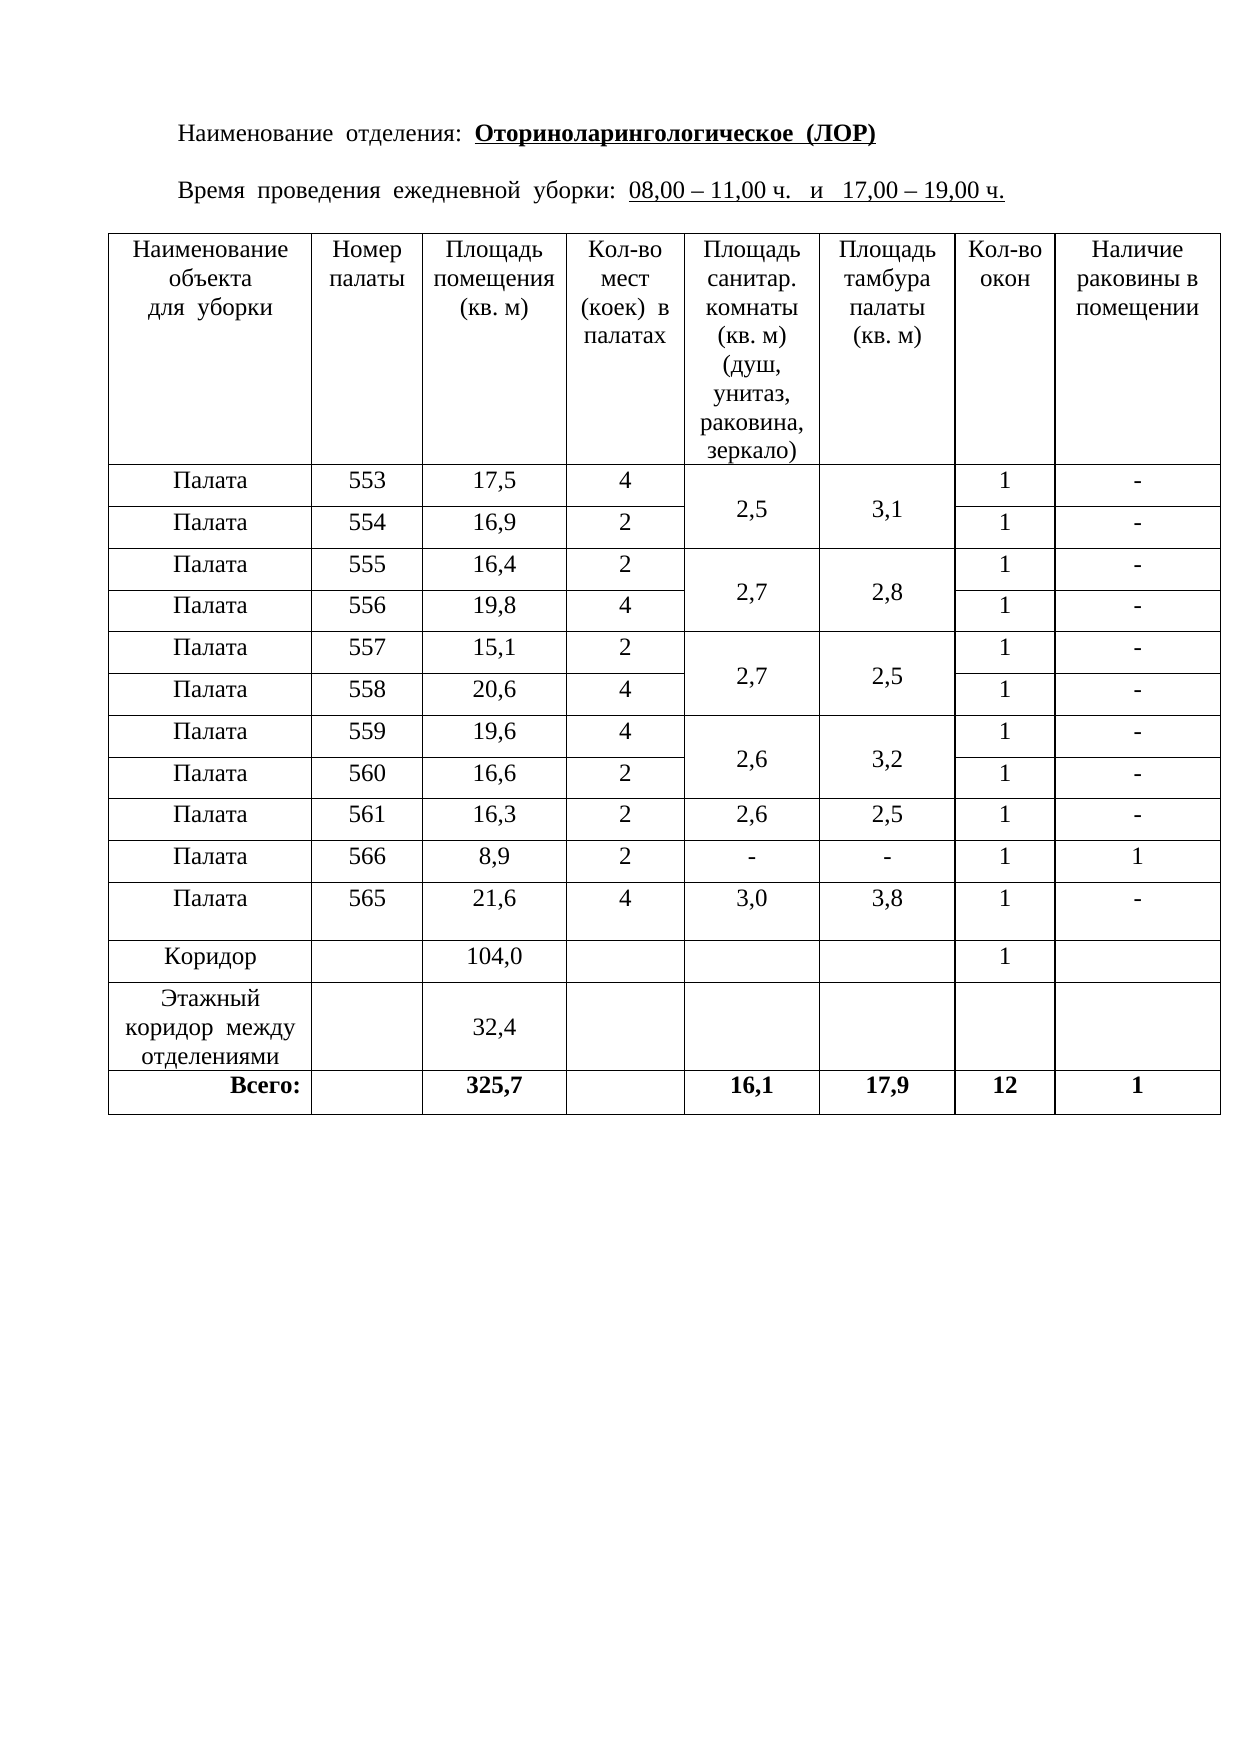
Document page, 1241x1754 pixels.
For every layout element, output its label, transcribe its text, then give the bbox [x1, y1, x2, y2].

table_cell [312, 941, 422, 982]
table_cell [567, 983, 684, 1069]
table_cell 1 [956, 799, 1054, 840]
table_cell 1 [956, 941, 1054, 982]
table_cell 16,3 [423, 799, 566, 840]
table_cell Этажный коридор между отделениями [109, 983, 311, 1069]
text Наименование отделения: Оториноларингологическое (ЛОР) [177, 118, 1152, 147]
table_cell 1 [956, 591, 1054, 631]
table_cell 1 [956, 507, 1054, 548]
table_cell [820, 941, 954, 982]
table_cell 2,7 [685, 549, 819, 631]
table_cell Палата [109, 465, 311, 506]
table_cell 2 [567, 632, 684, 673]
table_cell 8,9 [423, 841, 566, 882]
table_cell [1056, 941, 1220, 982]
table_cell 556 [312, 591, 422, 631]
table_cell 2,6 [685, 716, 819, 798]
table_cell 1 [956, 632, 1054, 673]
table_cell 565 [312, 883, 422, 940]
table_cell 1 [956, 465, 1054, 506]
table_cell 1 [956, 674, 1054, 715]
table_cell [685, 941, 819, 982]
table_cell 4 [567, 591, 684, 631]
table_cell 554 [312, 507, 422, 548]
table_cell 4 [567, 716, 684, 757]
table_cell - [1056, 883, 1220, 940]
table_cell 12 [956, 1071, 1054, 1113]
table_cell 2 [567, 507, 684, 548]
table_cell - [1056, 632, 1220, 673]
table_cell Палата [109, 674, 311, 715]
table_cell Палата [109, 716, 311, 757]
table_cell 2,6 [685, 799, 819, 840]
table_cell 17,5 [423, 465, 566, 506]
table_cell 1 [956, 758, 1054, 798]
table_header Площадь тамбура палаты (кв. м) [820, 234, 954, 464]
table_cell - [1056, 716, 1220, 757]
table_cell Палата [109, 841, 311, 882]
table_cell Палата [109, 591, 311, 631]
table_cell [685, 983, 819, 1069]
table_cell 553 [312, 465, 422, 506]
table_cell - [1056, 799, 1220, 840]
table_cell 2 [567, 549, 684, 589]
table_cell 566 [312, 841, 422, 882]
table_cell - [1056, 591, 1220, 631]
table_cell 1 [956, 716, 1054, 757]
table_cell 1 [1056, 841, 1220, 882]
table_cell 2,5 [820, 799, 954, 840]
table_cell Палата [109, 549, 311, 589]
table_header Кол-во мест (коек) в палатах [567, 234, 684, 464]
table_cell [312, 983, 422, 1069]
table_cell 19,8 [423, 591, 566, 631]
table_cell 1 [956, 549, 1054, 589]
table_cell 561 [312, 799, 422, 840]
table_cell - [1056, 758, 1220, 798]
table_cell 16,1 [685, 1071, 819, 1113]
table_cell 4 [567, 674, 684, 715]
table_header Площадь помещения (кв. м) [423, 234, 566, 464]
table_header Площадь санитар. комнаты (кв. м) (душ, унитаз, раковина, зеркало) [685, 234, 819, 464]
table_cell [956, 983, 1054, 1069]
table_cell 3,8 [820, 883, 954, 940]
table_cell Коридор [109, 941, 311, 982]
table_cell 558 [312, 674, 422, 715]
table_cell - [1056, 465, 1220, 506]
text Время проведения ежедневной уборки: 08,00 – 11,00 ч. и 17,00 – 19,00 ч. [177, 176, 1152, 204]
table_cell 3,0 [685, 883, 819, 940]
table_cell 16,4 [423, 549, 566, 589]
table_header Наличие раковины в помещении [1056, 234, 1220, 464]
table_cell 3,1 [820, 465, 954, 548]
table_cell - [1056, 674, 1220, 715]
table_header Наименование объекта для уборки [109, 234, 311, 464]
table_cell 2,5 [820, 632, 954, 715]
table_cell - [1056, 549, 1220, 589]
table_cell Палата [109, 507, 311, 548]
table_cell [1056, 983, 1220, 1069]
table_cell - [820, 841, 954, 882]
table_cell 557 [312, 632, 422, 673]
table_cell 15,1 [423, 632, 566, 673]
table_cell Палата [109, 883, 311, 940]
table_cell 16,6 [423, 758, 566, 798]
table_cell 20,6 [423, 674, 566, 715]
table_cell 560 [312, 758, 422, 798]
table_cell 4 [567, 883, 684, 940]
table_cell 1 [956, 841, 1054, 882]
table_cell Палата [109, 799, 311, 840]
table_cell [567, 1071, 684, 1113]
table_cell 1 [1056, 1071, 1220, 1113]
table_cell 2,7 [685, 632, 819, 715]
table_cell 2,5 [685, 465, 819, 548]
table_cell 19,6 [423, 716, 566, 757]
table_header Номер палаты [312, 234, 422, 464]
table_cell 21,6 [423, 883, 566, 940]
table_cell 4 [567, 465, 684, 506]
table_cell Палата [109, 758, 311, 798]
table_cell 559 [312, 716, 422, 757]
table_cell Палата [109, 632, 311, 673]
table_cell 2 [567, 758, 684, 798]
table_cell [567, 941, 684, 982]
table_cell 2 [567, 799, 684, 840]
table_cell 2,8 [820, 549, 954, 631]
table_header Кол-во окон [956, 234, 1054, 464]
table_cell 104,0 [423, 941, 566, 982]
table_cell 325,7 [423, 1071, 566, 1113]
table_cell 1 [956, 883, 1054, 940]
table_cell 17,9 [820, 1071, 954, 1113]
table_cell [312, 1071, 422, 1113]
table_cell [820, 983, 954, 1069]
table_cell 555 [312, 549, 422, 589]
table_cell 16,9 [423, 507, 566, 548]
table_cell Всего: [109, 1071, 311, 1113]
table_cell - [685, 841, 819, 882]
table_cell 3,2 [820, 716, 954, 798]
table_cell 2 [567, 841, 684, 882]
table_cell - [1056, 507, 1220, 548]
table_cell 32,4 [423, 983, 566, 1069]
